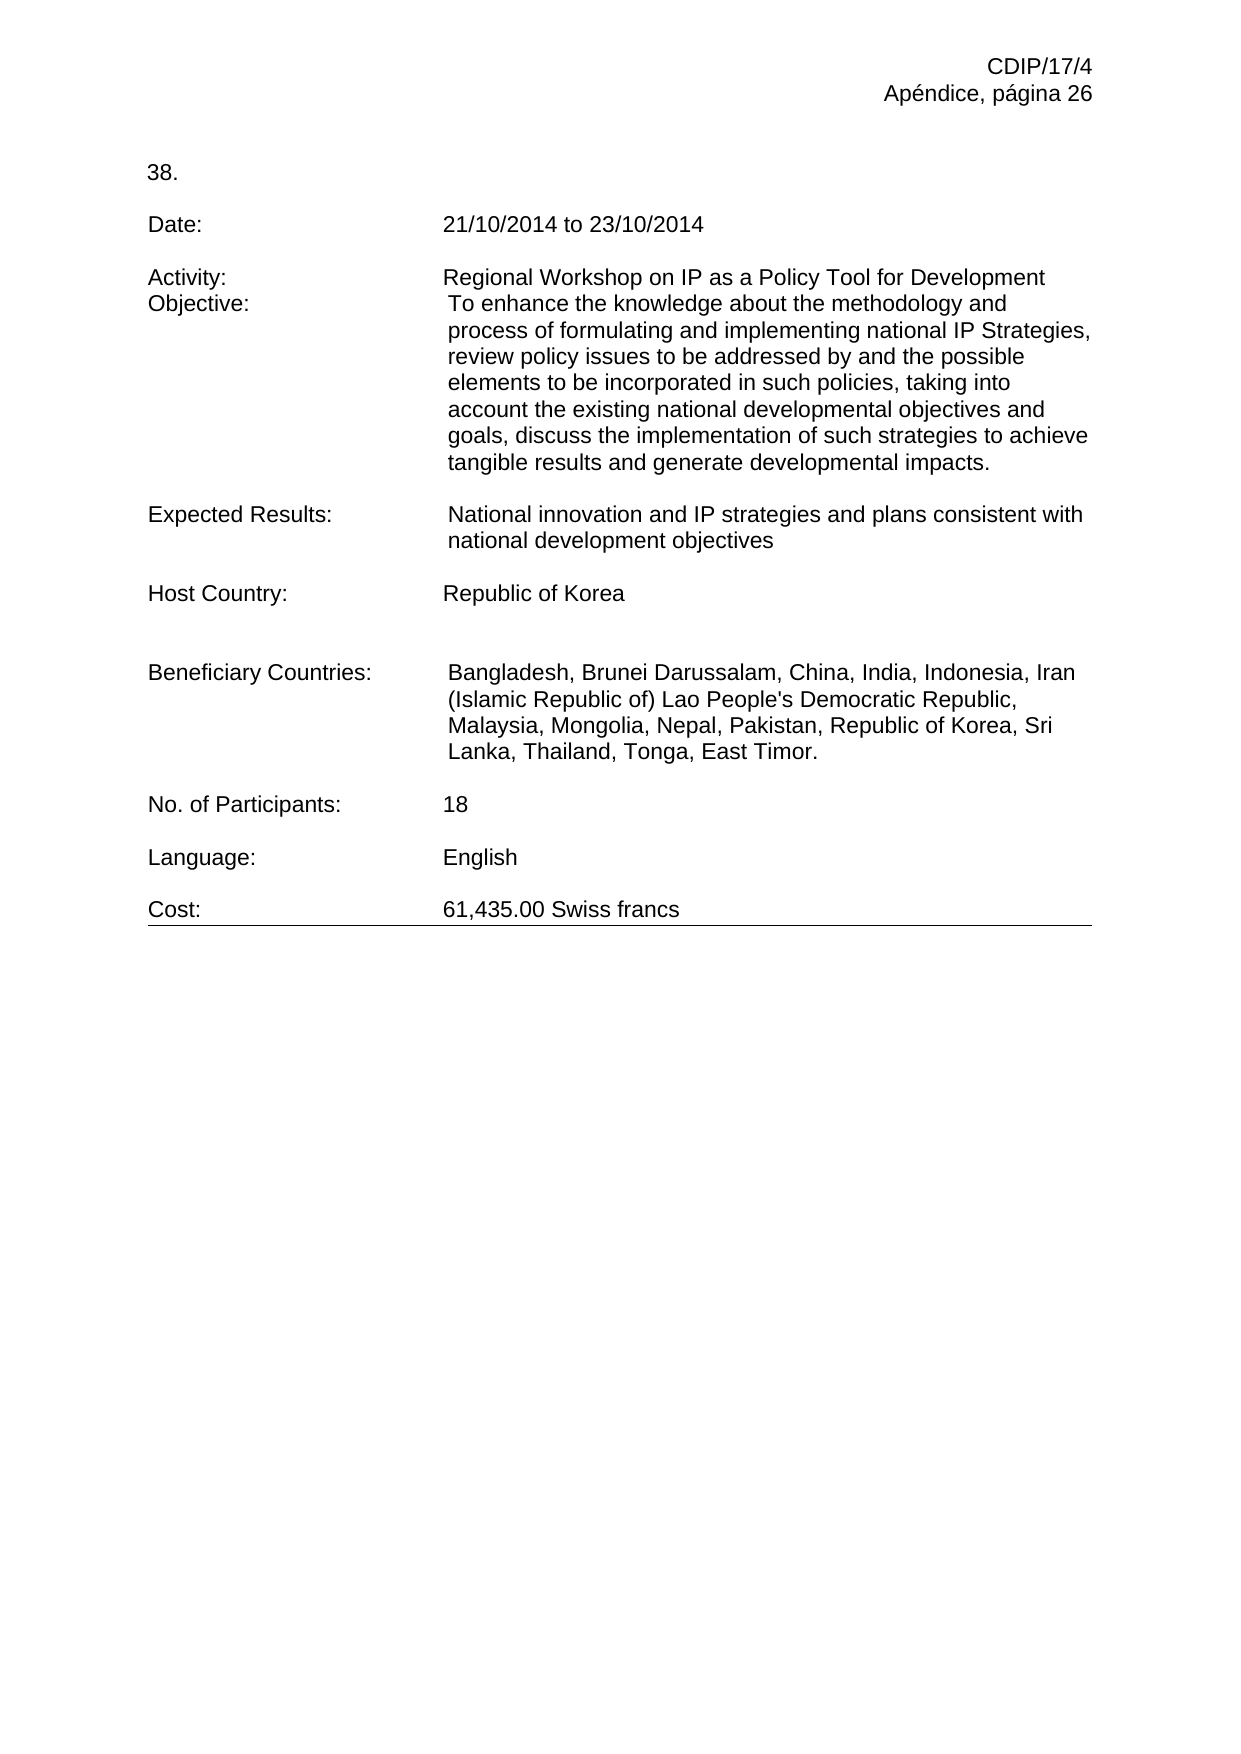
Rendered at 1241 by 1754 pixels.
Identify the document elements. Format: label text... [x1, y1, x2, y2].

text Host Country: Republic of Korea [148, 580, 1092, 607]
text Cost: 61,435.00 Swiss francs [148, 896, 1092, 925]
text Language: English [148, 844, 1092, 870]
text Beneficiary Countries: Bangladesh, Brunei Darussalam, China, India, Indonesia, Iran (Islamic Republic of) Lao People's Democratic Republic, Malaysia, Mongolia, Nepal, Pakistan, Republic of Korea, Sri Lanka, Thailand, Tonga, East Timor. [148, 659, 1092, 765]
text Activity: Regional Workshop on IP as a Policy Tool for Development [148, 264, 1092, 290]
text No. of Participants: 18 [148, 791, 1092, 817]
text Objective: To enhance the knowledge about the methodology and process of formulating and implementing national IP Strategies, review policy issues to be addressed by and the possible elements to be incorporated in such policies, taking into account the existing national developmental objectives and goals, discuss the implementation of such strategies to achieve tangible results and generate developmental impacts. [148, 290, 1092, 475]
text Expected Results: National innovation and IP strategies and plans consistent with national development objectives [148, 501, 1092, 554]
text Date: 21/10/2014 to 23/10/2014 [148, 211, 1092, 238]
